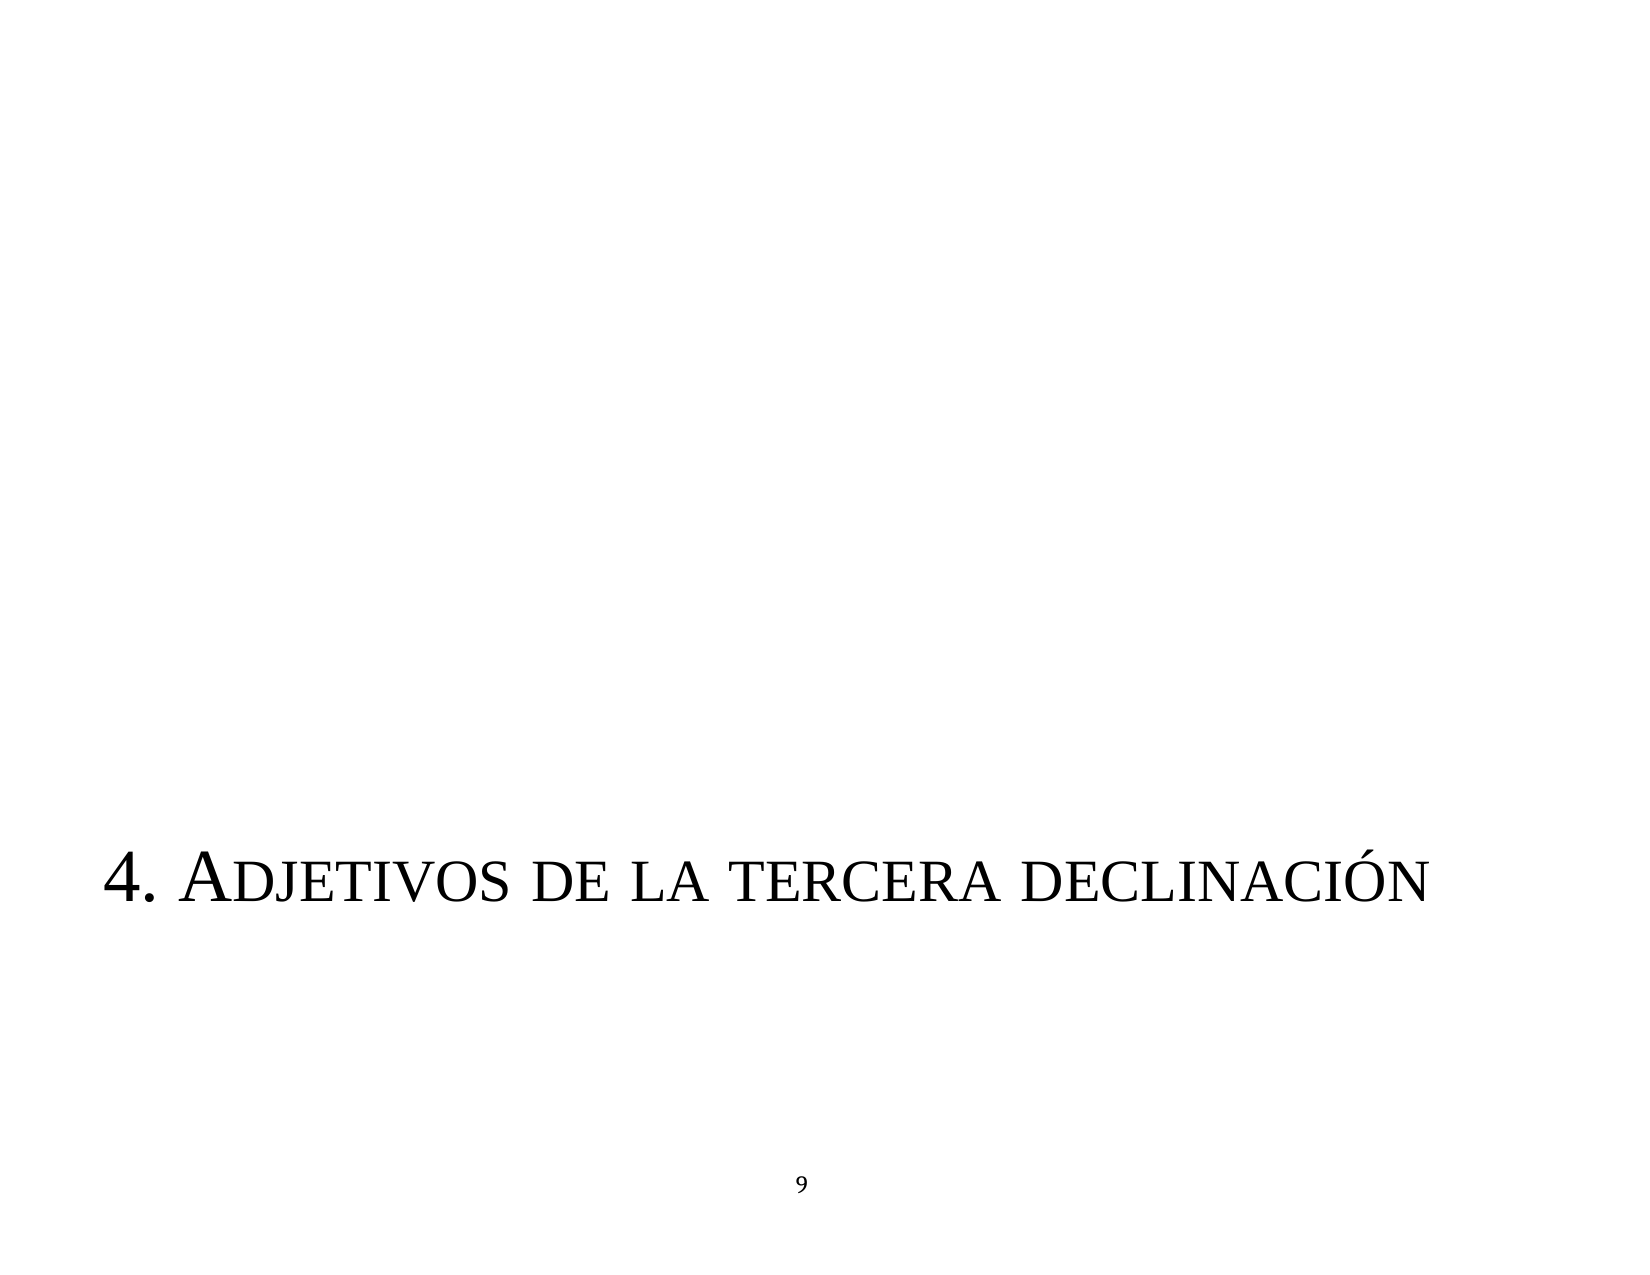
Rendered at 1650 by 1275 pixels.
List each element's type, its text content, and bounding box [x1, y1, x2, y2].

text 4. Adjetivos de la tercera declinación [103, 831, 1500, 917]
